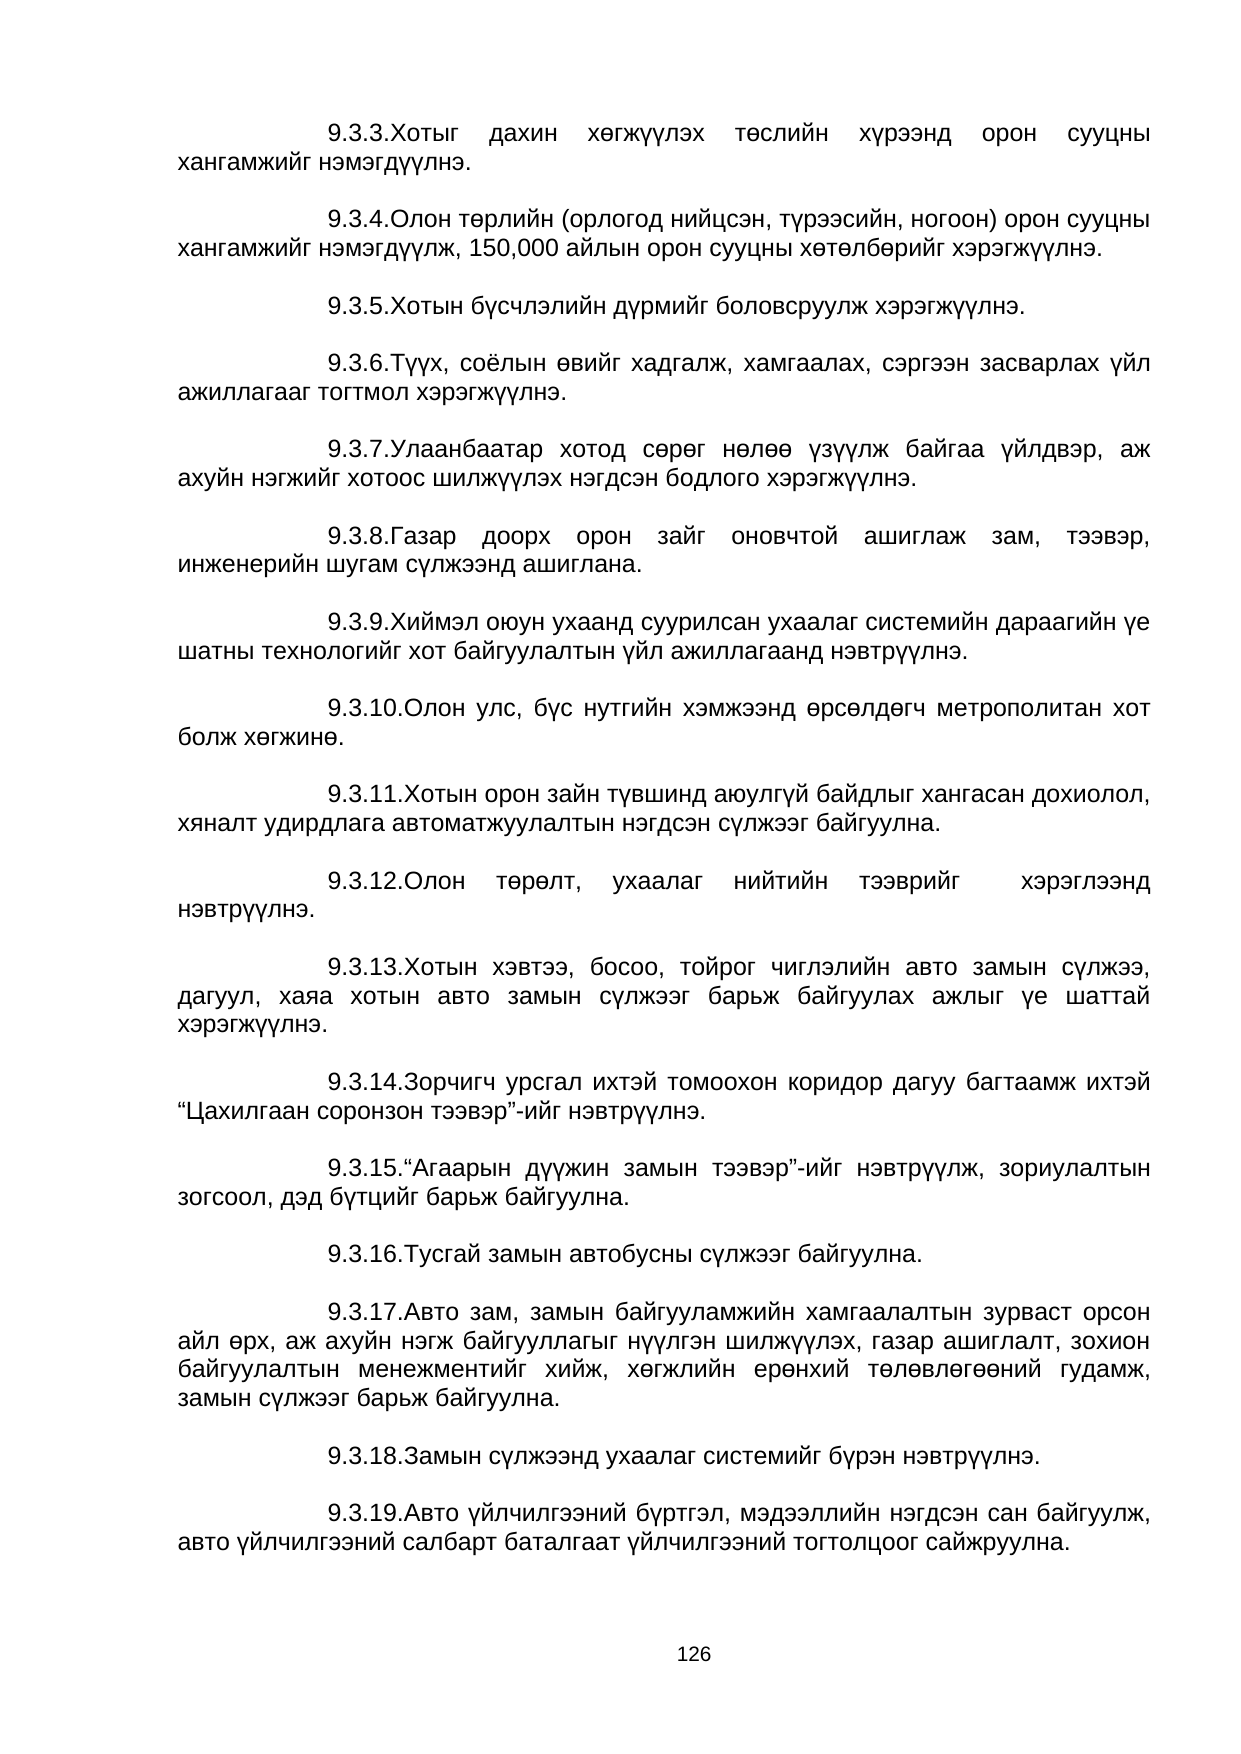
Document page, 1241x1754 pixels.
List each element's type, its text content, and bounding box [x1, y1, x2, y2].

text 9.3.6.Түүх, соёлын өвийг хадгалж, хамгаалах, сэргээн засварлах үйл ажиллагааг тогтмол хэрэгжүүлнэ. [177, 348, 1152, 406]
text 9.3.17.Авто зам, замын байгууламжийн хамгаалалтын зурваст орсон айл өрх, аж ахуйн нэгж байгууллагыг нүүлгэн шилжүүлэх, газар ашиглалт, зохион байгуулалтын менежментийг хийж, хөгжлийн ерөнхий төлөвлөгөөний гудамж, замын сүлжээг барьж байгуулна. [177, 1297, 1152, 1412]
text 9.3.11.Хотын орон зайн түвшинд аюулгүй байдлыг хангасан дохиолол, хяналт удирдлага автоматжуулалтын нэгдсэн сүлжээг байгуулна. [177, 779, 1152, 837]
text 9.3.7.Улаанбаатар хотод сөрөг нөлөө үзүүлж байгаа үйлдвэр, аж ахуйн нэгжийг хотоос шилжүүлэх нэгдсэн бодлого хэрэгжүүлнэ. [177, 434, 1152, 492]
text 9.3.12.Олон төрөлт, ухаалаг нийтийн тээврийг хэрэглээнд нэвтрүүлнэ. [177, 866, 1152, 923]
text 9.3.10.Олон улс, бүс нутгийн хэмжээнд өрсөлдөгч метрополитан хот болж хөгжинө. [177, 693, 1152, 751]
text 9.3.5.Хотын бүсчлэлийн дүрмийг боловсруулж хэрэгжүүлнэ. [252, 291, 1152, 319]
text 9.3.18.Замын сүлжээнд ухаалаг системийг бүрэн нэвтрүүлнэ. [177, 1441, 1152, 1469]
text 9.3.16.Тусгай замын автобусны сүлжээг байгуулна. [177, 1239, 1152, 1268]
text 9.3.13.Хотын хэвтээ, босоо, тойрог чиглэлийн авто замын сүлжээ, дагуул, хаяа хотын авто замын сүлжээг барьж байгуулах ажлыг үе шаттай хэрэгжүүлнэ. [177, 952, 1152, 1038]
text 9.3.14.Зорчигч урсгал ихтэй томоохон коридор дагуу багтаамж ихтэй “Цахилгаан соронзон тээвэр”-ийг нэвтрүүлнэ. [177, 1067, 1152, 1124]
text 9.3.4.Олон төрлийн (орлогод нийцсэн, түрээсийн, ногоон) орон сууцны хангамжийг нэмэгдүүлж, 150,000 айлын орон сууцны хөтөлбөрийг хэрэгжүүлнэ. [177, 204, 1152, 262]
text 9.3.8.Газар доорх орон зайг оновчтой ашиглаж зам, тээвэр, инженерийн шугам сүлжээнд ашиглана. [177, 521, 1152, 578]
text 9.3.19.Авто үйлчилгээний бүртгэл, мэдээллийн нэгдсэн сан байгуулж, авто үйлчилгээний салбарт баталгаат үйлчилгээний тогтолцоог сайжруулна. [177, 1498, 1152, 1556]
text 9.3.9.Хиймэл оюун ухаанд суурилсан ухаалаг системийн дараагийн үе шатны технологийг хот байгуулалтын үйл ажиллагаанд нэвтрүүлнэ. [177, 607, 1152, 664]
text 9.3.15.“Агаарын дүүжин замын тээвэр”-ийг нэвтрүүлж, зориулалтын зогсоол, дэд бүтцийг барьж байгуулна. [177, 1153, 1152, 1211]
text 9.3.3.Хотыг дахин хөгжүүлэх төслийн хүрээнд орон сууцны хангамжийг нэмэгдүүлнэ. [177, 118, 1152, 176]
